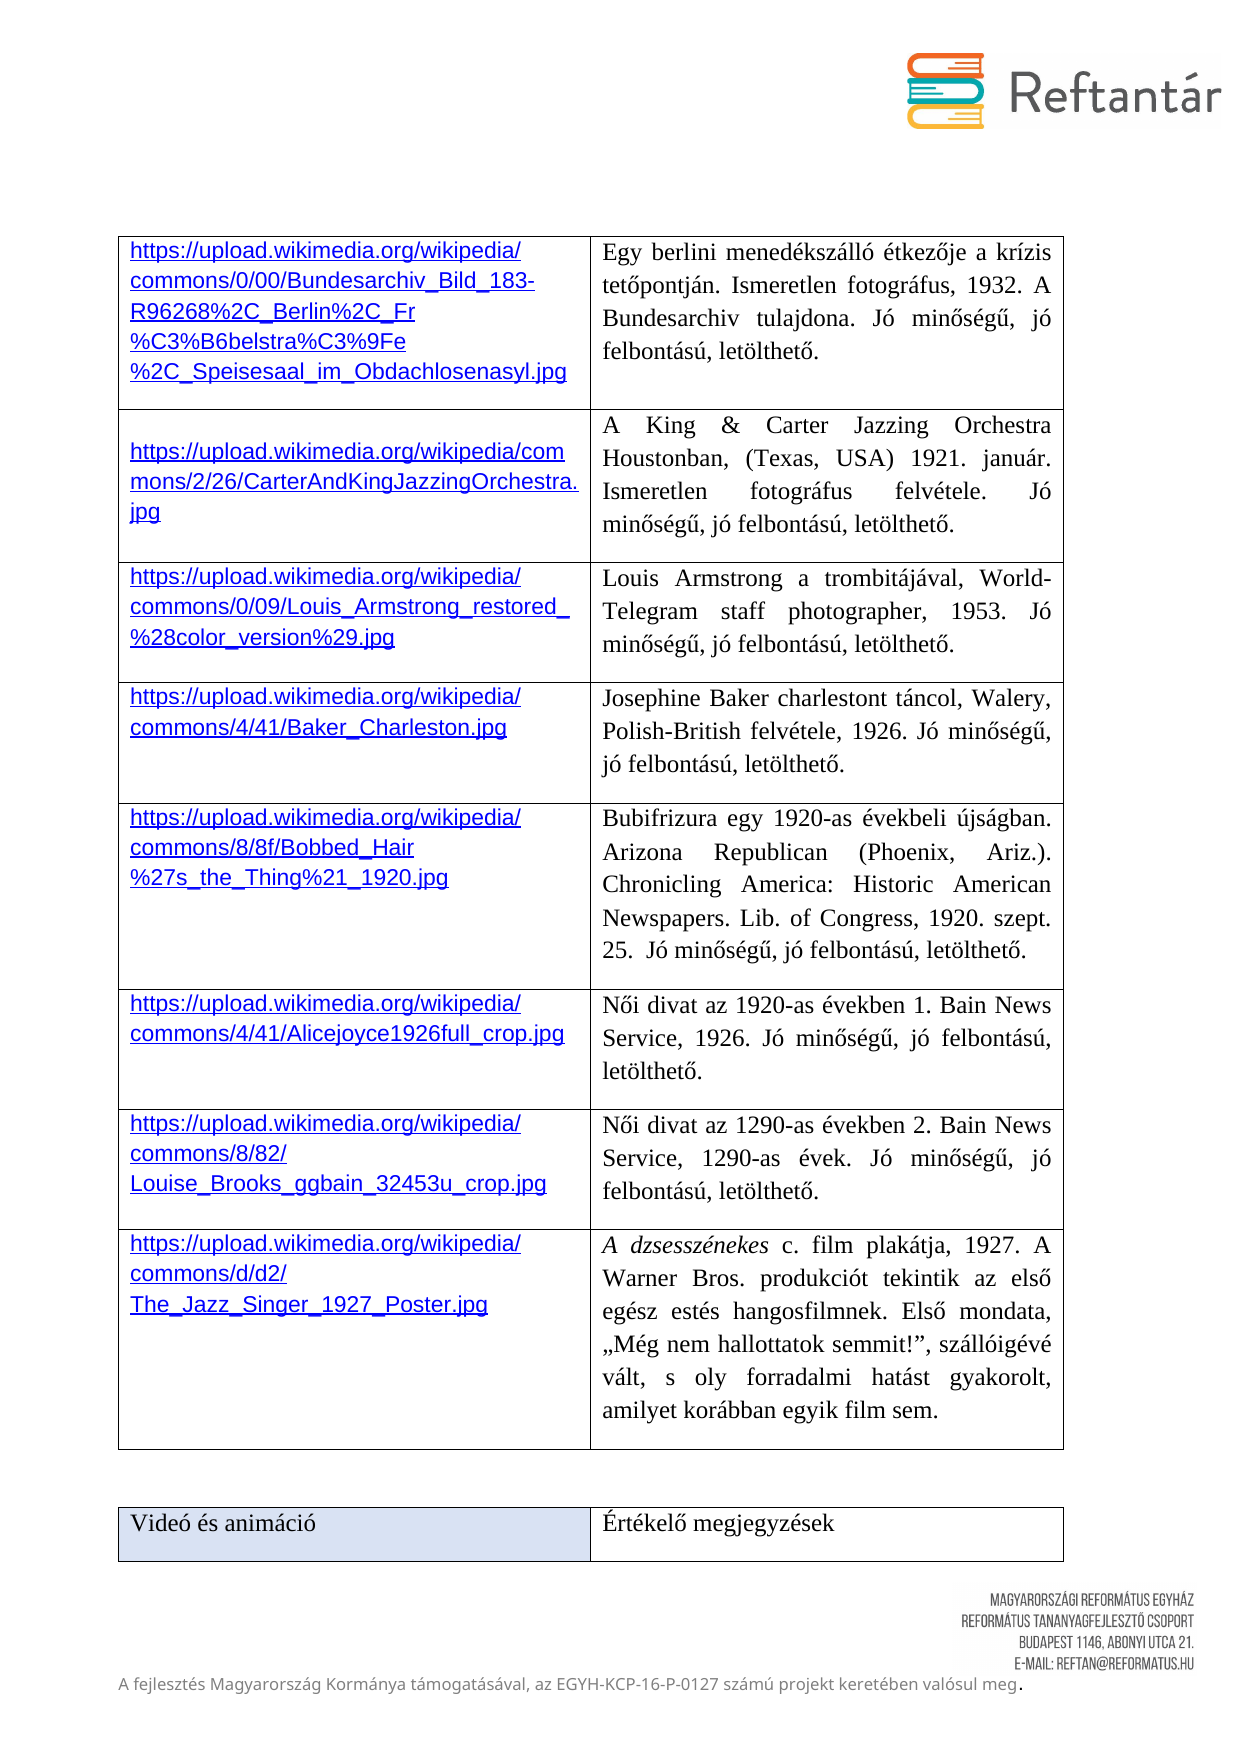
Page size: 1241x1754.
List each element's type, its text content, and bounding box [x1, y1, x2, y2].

table_cell A dzsesszénekes c. film plakátja, 1927. A Warner Bros. produkciót tekintik az első egész estés hangosfilmnek. Első mondata, „Még nem hallottatok semmit!”, szállóigévé vált, s oly forradalmi hatást gyakorolt, amilyet korábban egyik film sem. [591, 1230, 1063, 1448]
table_cell https://upload.wikimedia.org/wikipedia/commons/0/00/Bundesarchiv_Bild_183-R96268%2C_Berlin%2C_Fr%C3%B6belstra%C3%9Fe%2C_Speisesaal_im_Obdachlosenasyl.jpg [119, 237, 590, 409]
picture [907, 53, 1222, 129]
table_cell https://upload.wikimedia.org/wikipedia/commons/4/41/Baker_Charleston.jpg [119, 683, 590, 802]
table_cell A King & Carter Jazzing Orchestra Houstonban, (Texas, USA) 1921. január. Ismeretlen fotográfus felvétele. Jó minőségű, jó felbontású, letölthető. [591, 410, 1063, 562]
table_cell https://upload.wikimedia.org/wikipedia/commons/4/41/Alicejoyce1926full_crop.jpg [119, 990, 590, 1109]
table_header Értékelő megjegyzések [591, 1508, 1063, 1561]
table_cell https://upload.wikimedia.org/wikipedia/commons/8/82/Louise_Brooks_ggbain_32453u_crop.jpg [119, 1110, 590, 1229]
table_cell https://upload.wikimedia.org/wikipedia/commons/2/26/CarterAndKingJazzingOrchestra.jpg [119, 410, 590, 562]
table_cell Női divat az 1290-as években 2. Bain News Service, 1290-as évek. Jó minőségű, jó felbontású, letölthető. [591, 1110, 1063, 1229]
table_cell Josephine Baker charlestont táncol, Walery, Polish-British felvétele, 1926. Jó minőségű, jó felbontású, letölthető. [591, 683, 1063, 802]
table_cell https://upload.wikimedia.org/wikipedia/commons/d/d2/The_Jazz_Singer_1927_Poster.jpg [119, 1230, 590, 1448]
table_cell https://upload.wikimedia.org/wikipedia/commons/8/8f/Bobbed_Hair%27s_the_Thing%21_1920.jpg [119, 804, 590, 989]
table_cell Női divat az 1920-as években 1. Bain News Service, 1926. Jó minőségű, jó felbontású, letölthető. [591, 990, 1063, 1109]
table_cell Bubifrizura egy 1920-as évekbeli újságban. Arizona Republican (Phoenix, Ariz.). Chronicling America: Historic American Newspapers. Lib. of Congress, 1920. szept. 25. Jó minőségű, jó felbontású, letölthető. [591, 804, 1063, 989]
picture [952, 1582, 1198, 1676]
table_header Videó és animáció [119, 1508, 590, 1561]
table_cell https://upload.wikimedia.org/wikipedia/commons/0/09/Louis_Armstrong_restored_%28color_version%29.jpg [119, 563, 590, 682]
table_cell Egy berlini menedékszálló étkezője a krízis tetőpontján. Ismeretlen fotográfus, 1932. A Bundesarchiv tulajdona. Jó minőségű, jó felbontású, letölthető. [591, 237, 1063, 409]
table_cell Louis Armstrong a trombitájával, World-Telegram staff photographer, 1953. Jó minőségű, jó felbontású, letölthető. [591, 563, 1063, 682]
